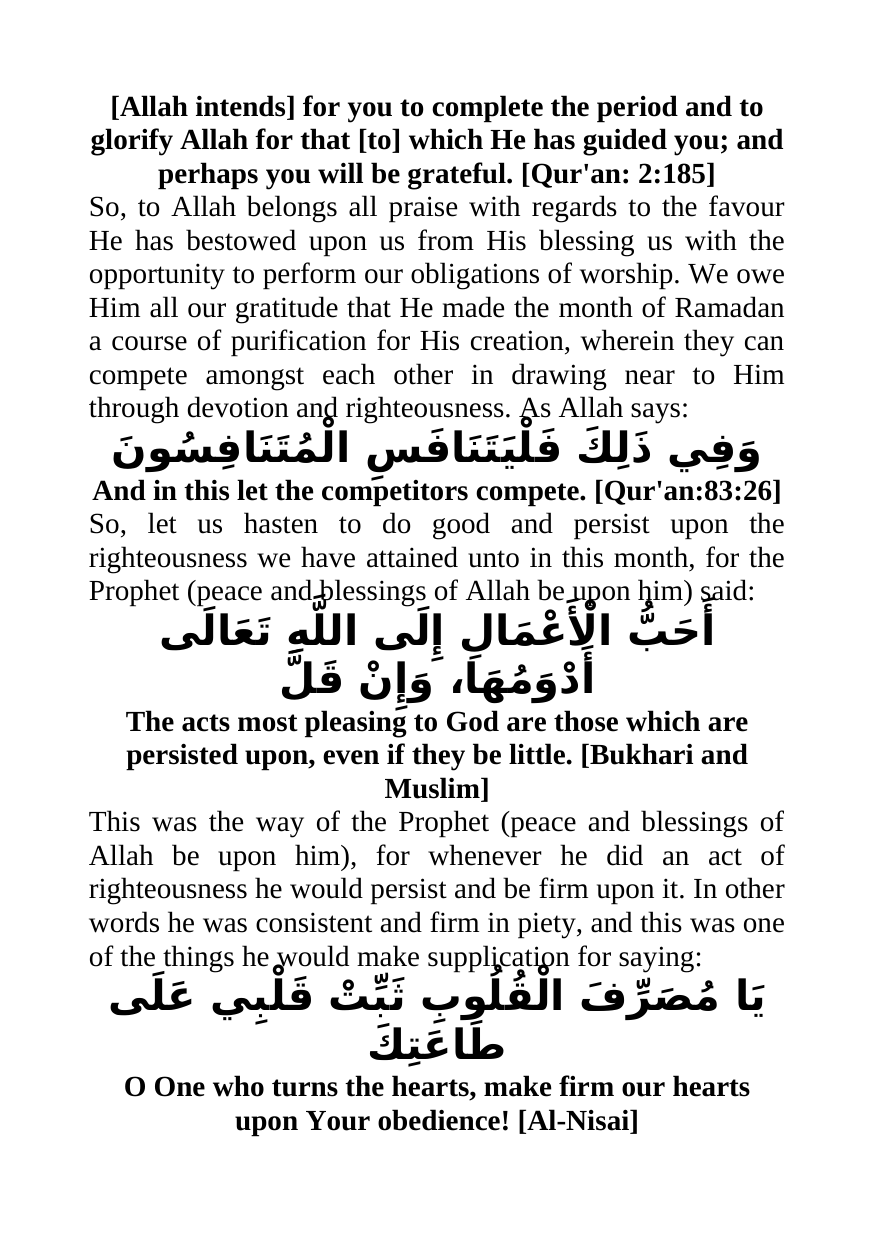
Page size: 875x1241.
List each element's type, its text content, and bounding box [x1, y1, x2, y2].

text ‌يَا ‌مُصَرِّفَ ‌الْقُلُوبِ ثَبِّتْ قَلْبِي ‌عَلَى ‌طَاعَتِكَ [89, 972, 785, 1069]
text This was the way of the Prophet (peace and blessings of Allah be upon him), for whenever he did an act of righteousness he would persist and be firm upon it. In other words he was consistent and firm in piety, and this was one of the things he would make supplication for saying: [89, 804, 785, 972]
text أَحَبُّ الْأَعْمَالِ إِلَى اللَّهِ تَعَالَى ‌أَدْوَمُهَا، وَإِنْ قَلَّ [89, 607, 785, 704]
text O One who turns the hearts, make firm our hearts upon Your obedience! [Al-Nisai] [89, 1069, 785, 1136]
text وَفِي ذَلِكَ ‌فَلْيَتَنَافَسِ الْمُتَنَافِسُونَ [89, 424, 785, 473]
text The acts most pleasing to God are those which are persisted upon, even if they be little. [Bukhari and Muslim] [89, 704, 785, 804]
text And in this let the competitors compete. [Qur'an:83:26] [89, 473, 785, 506]
text So, to Allah belongs all praise with regards to the favour He has bestowed upon us from His blessing us with the opportunity to perform our obligations of worship. We owe Him all our gratitude that He made the month of Ramadan a course of purification for His creation, wherein they can compete amongst each other in drawing near to Him through devotion and righteousness. As Allah says: [89, 189, 785, 424]
text [Allah intends] for you to complete the period and to glorify Allah for that [to] which He has guided you; and perhaps you will be grateful. [Qur'an: 2:185] [89, 89, 785, 189]
text So, let us hasten to do good and persist upon the righteousness we have attained unto in this month, for the Prophet (peace and blessings of Allah be upon him) said: [89, 506, 785, 607]
